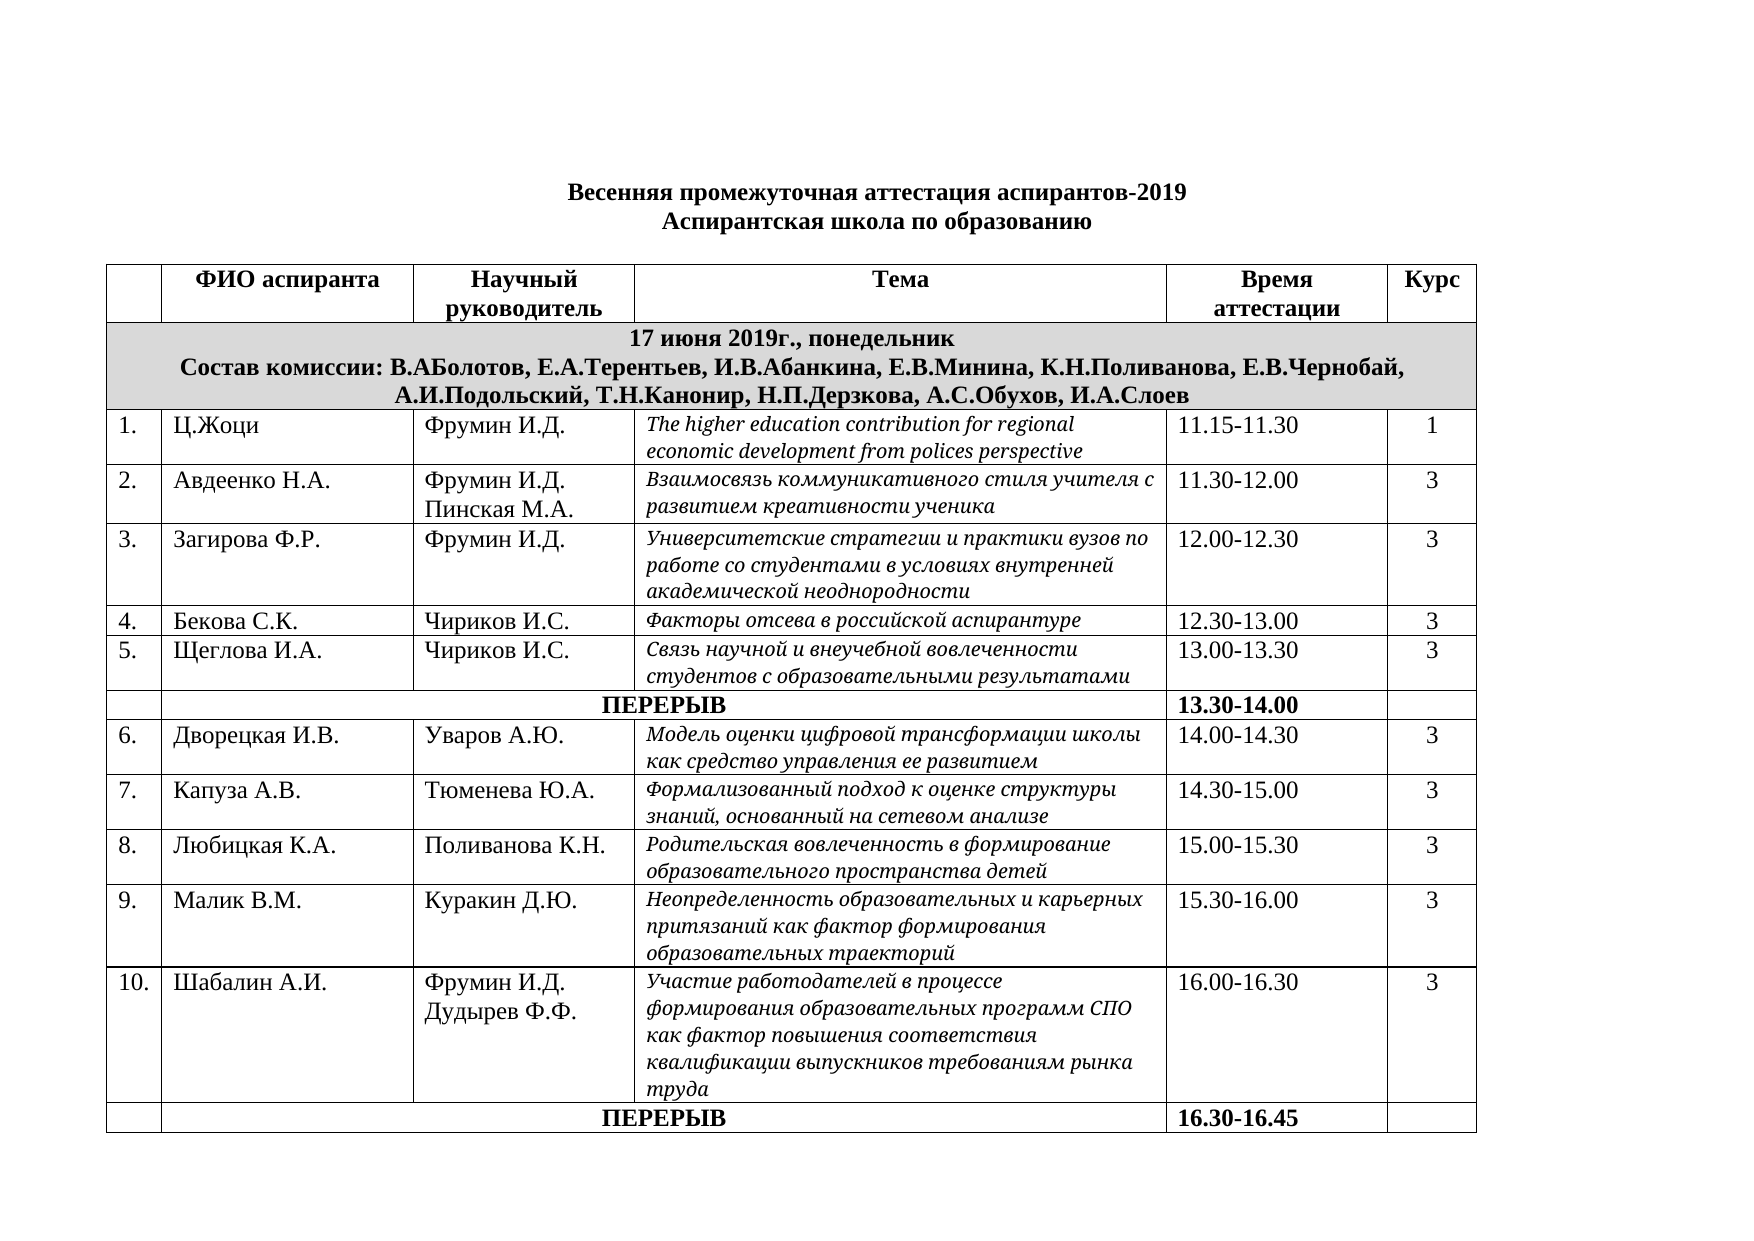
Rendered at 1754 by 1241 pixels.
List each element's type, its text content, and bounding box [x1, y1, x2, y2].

table_cell Капуза А.В. [162, 775, 413, 829]
table_cell 16.00-16.30 [1167, 968, 1387, 1102]
table_cell Авдеенко Н.А. [162, 465, 413, 523]
table_cell Взаимосвязь коммуникативного стиля учителя с развитием креативности ученика [635, 465, 1166, 523]
table_cell Тюменева Ю.А. [414, 775, 634, 829]
table_cell Формализованный подход к оценке структуры знаний, основанный на сетевом анализе [635, 775, 1166, 829]
table_header [107, 265, 161, 322]
table_cell [107, 720, 161, 774]
table_cell Факторы отсева в российской аспирантуре [635, 606, 1166, 634]
table_cell Дворецкая И.В. [162, 720, 413, 774]
table_cell [107, 775, 161, 829]
table_cell 3 [1388, 524, 1476, 605]
table_cell Фрумин И.Д. [414, 410, 634, 464]
table_cell [107, 524, 161, 605]
table_header Время аттестации [1167, 265, 1387, 322]
table_cell Фрумин И.Д. Пинская М.А. [414, 465, 634, 523]
table_cell 3 [1388, 968, 1476, 1102]
table_cell [1388, 691, 1476, 719]
table_cell [107, 1103, 161, 1132]
table_cell Родительская вовлеченность в формирование образовательного пространства детей [635, 830, 1166, 884]
table_cell 3 [1388, 885, 1476, 966]
table_cell Бекова С.К. [162, 606, 413, 634]
table_cell ПЕРЕРЫВ [162, 1103, 1166, 1132]
table_cell 13.00-13.30 [1167, 636, 1387, 689]
text Весенняя промежуточная аттестация аспирантов-2019 [118, 177, 1636, 206]
table_cell [107, 636, 161, 689]
table_cell [107, 968, 161, 1102]
table_cell Чириков И.С. [414, 606, 634, 634]
table_cell 12.00-12.30 [1167, 524, 1387, 605]
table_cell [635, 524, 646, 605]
table_cell Шабалин А.И. [162, 968, 413, 1102]
table_cell 16.30-16.45 [1167, 1103, 1387, 1132]
table_cell [107, 465, 161, 523]
table_cell 13.30-14.00 [1167, 691, 1387, 719]
table_cell [107, 830, 161, 884]
table_cell ПЕРЕРЫВ [162, 691, 1166, 719]
table_cell Чириков И.С. [414, 636, 634, 689]
table_cell 3 [1388, 636, 1476, 689]
table_cell Малик В.М. [162, 885, 413, 966]
table_cell 14.00-14.30 [1167, 720, 1387, 774]
table_cell 3 [1388, 775, 1476, 829]
table_cell [107, 410, 161, 464]
table_header Тема [635, 265, 1166, 322]
table_header Курс [1388, 265, 1476, 322]
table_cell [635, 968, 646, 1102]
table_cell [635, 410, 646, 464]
table_cell 1 [1388, 410, 1476, 464]
table_cell Фрумин И.Д. [414, 524, 634, 605]
table_cell [1465, 1103, 1476, 1132]
table_cell Уваров А.Ю. [414, 720, 634, 774]
table_cell Куракин Д.Ю. [414, 885, 634, 966]
table_cell Университетские стратегии и практики вузов по работе со студентами в условиях внутренней академической неоднородности [970, 524, 1166, 605]
table_cell Модель оценки цифровой трансформации школы как средство управления ее развитием [635, 720, 1166, 774]
table_cell 3 [1388, 465, 1476, 523]
table_cell 3 [1388, 720, 1476, 774]
table_cell 15.00-15.30 [1167, 830, 1387, 884]
table_cell [107, 885, 161, 966]
table_cell 15.30-16.00 [1167, 885, 1387, 966]
table_cell Участие работодателей в процессе формирования образовательных программ СПО как фактор повышения соответствия квалификации выпускников требованиям рынка труда [709, 968, 1166, 1102]
table_cell Ц.Жоци [162, 410, 413, 464]
table_cell 14.30-15.00 [1167, 775, 1387, 829]
table_cell 12.30-13.00 [1167, 606, 1387, 634]
table_cell Фрумин И.Д. Дудырев Ф.Ф. [414, 968, 634, 1102]
table_header Научный руководитель [414, 265, 634, 322]
table_cell [107, 691, 161, 719]
table_cell Загирова Ф.Р. [162, 524, 413, 605]
table_cell Неопределенность образовательных и карьерных притязаний как фактор формирования образовательных траекторий [635, 885, 1166, 966]
table_cell 11.15-11.30 [1167, 410, 1387, 464]
table_cell Поливанова К.Н. [414, 830, 634, 884]
table_header ФИО аспиранта [162, 265, 413, 322]
table_cell Любицкая К.А. [162, 830, 413, 884]
table_cell 3 [1388, 606, 1476, 634]
table_cell 3 [1388, 830, 1476, 884]
table_cell [1388, 1103, 1399, 1132]
text Аспирантская школа по образованию [118, 206, 1636, 235]
table_cell 11.30-12.00 [1167, 465, 1387, 523]
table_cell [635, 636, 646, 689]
table_cell 17 июня 2019г., понедельник Состав комиссии: В.АБолотов, Е.А.Терентьев, И.В.Абанкина, Е.В.Минина, К.Н.Поливанова, Е.В.Чернобай, А.И.Подольский, Т.Н.Канонир, Н.П.Дерзкова, А.С.Обухов, И.А.Слоев [107, 323, 1476, 409]
table_cell Щеглова И.А. [162, 636, 413, 689]
table_cell [107, 606, 161, 634]
